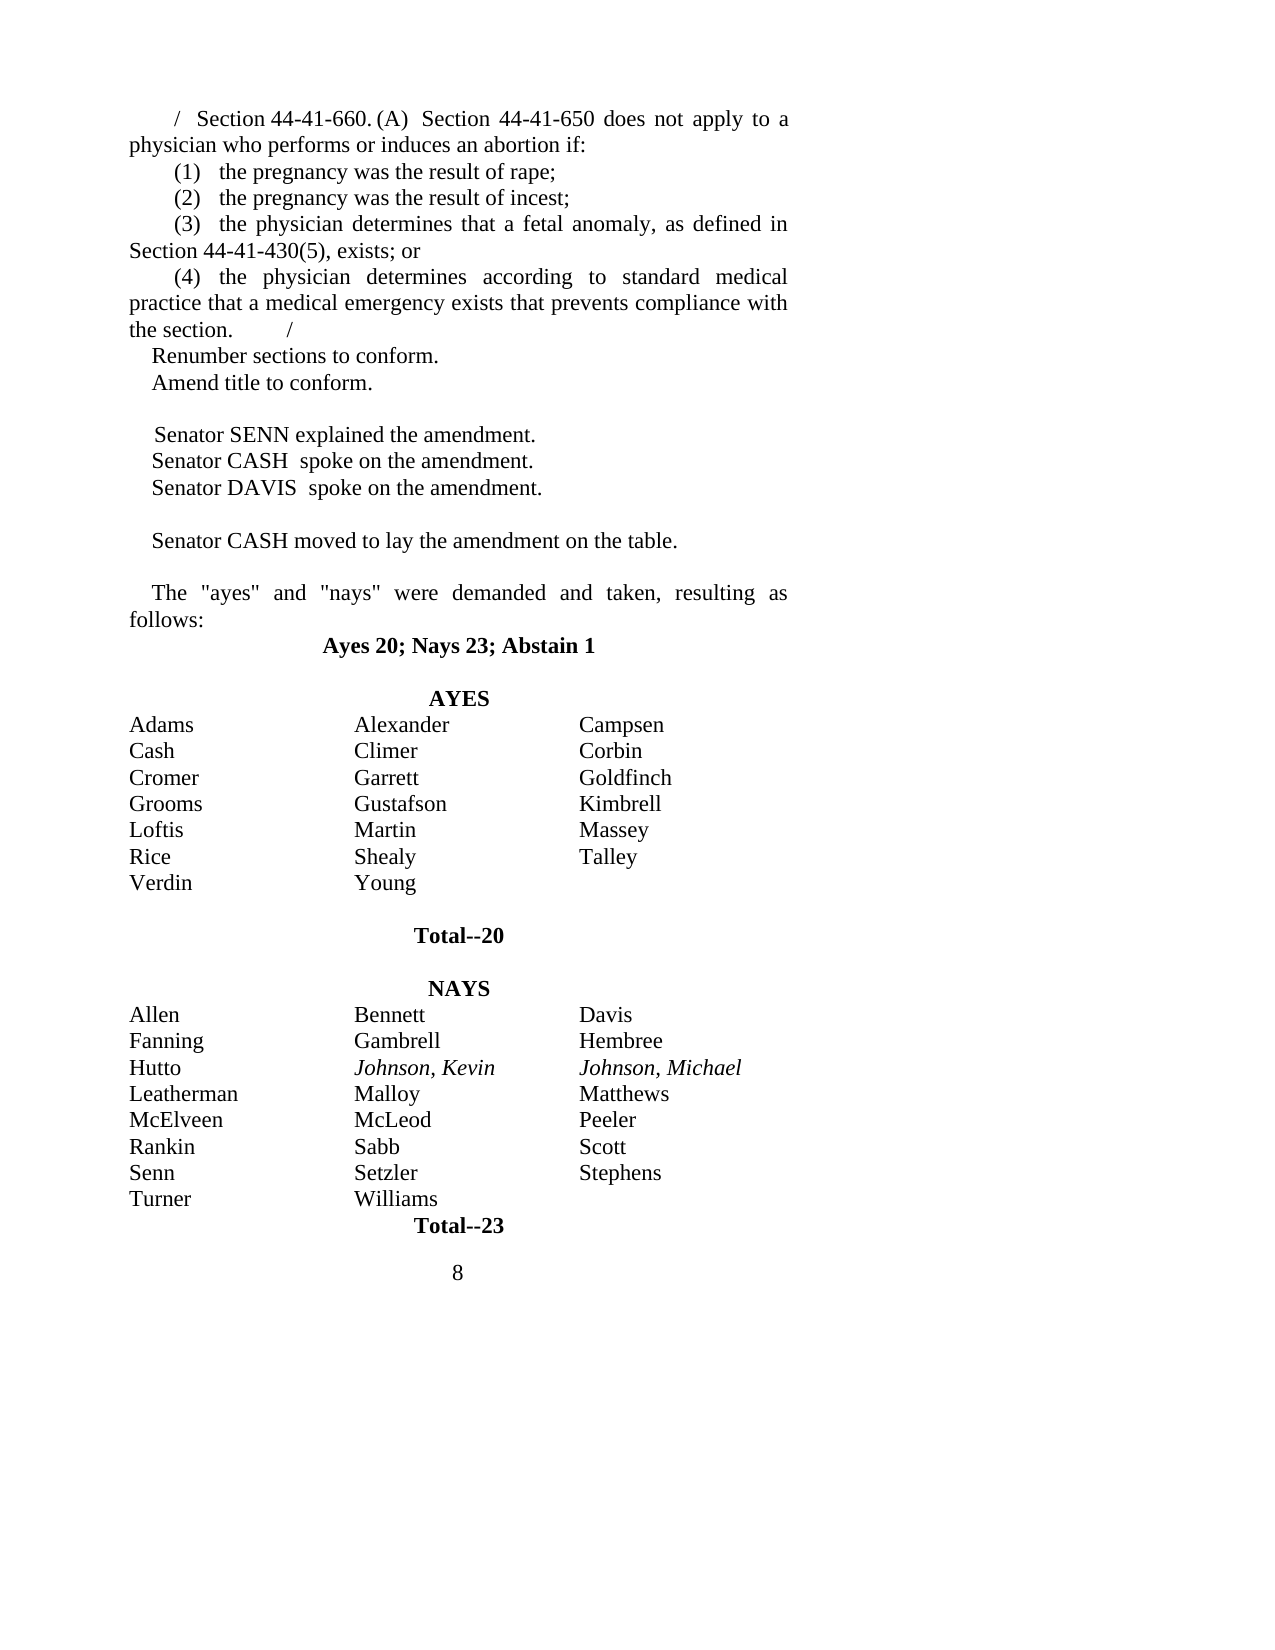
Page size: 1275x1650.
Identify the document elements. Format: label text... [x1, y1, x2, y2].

text Loftis Martin Massey [129, 817, 789, 843]
text Rankin Sabb Scott [129, 1133, 789, 1159]
text Fanning Gambrell Hembree [129, 1027, 789, 1054]
text Cash Climer Corbin [129, 737, 789, 764]
text / Section 44-41-660. (A) Section 44-41-650 does not apply to a physician who performs or induces an abortion if: [129, 105, 789, 158]
text Allen Bennett Davis [129, 1001, 789, 1027]
text Verdin Young [129, 869, 789, 896]
text Adams Alexander Campsen [129, 711, 789, 737]
text Rice Shealy Talley [129, 843, 789, 869]
text Senn Setzler Stephens [129, 1159, 789, 1186]
text (3) the physician determines that a fetal anomaly, as defined in Section 44-41-430(5), exists; or [129, 210, 789, 263]
text Senator DAVIS spoke on the amendment. [129, 474, 789, 500]
text Leatherman Malloy Matthews [129, 1080, 789, 1106]
text NAYS [129, 975, 789, 1001]
text Ayes 20; Nays 23; Abstain 1 [129, 632, 789, 658]
text The "ayes" and "nays" were demanded and taken, resulting as follows: [129, 579, 789, 632]
text Senator CASH moved to lay the amendment on the table. [129, 527, 789, 553]
text Hutto Johnson, Kevin Johnson, Michael [129, 1054, 789, 1080]
text (1) the pregnancy was the result of rape; [129, 158, 789, 184]
text (4) the physician determines according to standard medical practice that a medical emergency exists that prevents compliance with the section. / [129, 263, 789, 342]
text Renumber sections to conform. [129, 342, 789, 368]
text Cromer Garrett Goldfinch [129, 764, 789, 790]
text Total--20 [129, 922, 789, 948]
text Turner Williams [129, 1186, 789, 1212]
text Total--23 [129, 1212, 789, 1238]
text Senator SENN explained the amendment. [129, 421, 789, 448]
text Grooms Gustafson Kimbrell [129, 790, 789, 817]
text Amend title to conform. [129, 368, 789, 395]
text AYES [129, 685, 789, 711]
text McElveen McLeod Peeler [129, 1106, 789, 1133]
text Senator CASH spoke on the amendment. [129, 448, 789, 474]
text (2) the pregnancy was the result of incest; [129, 184, 789, 210]
